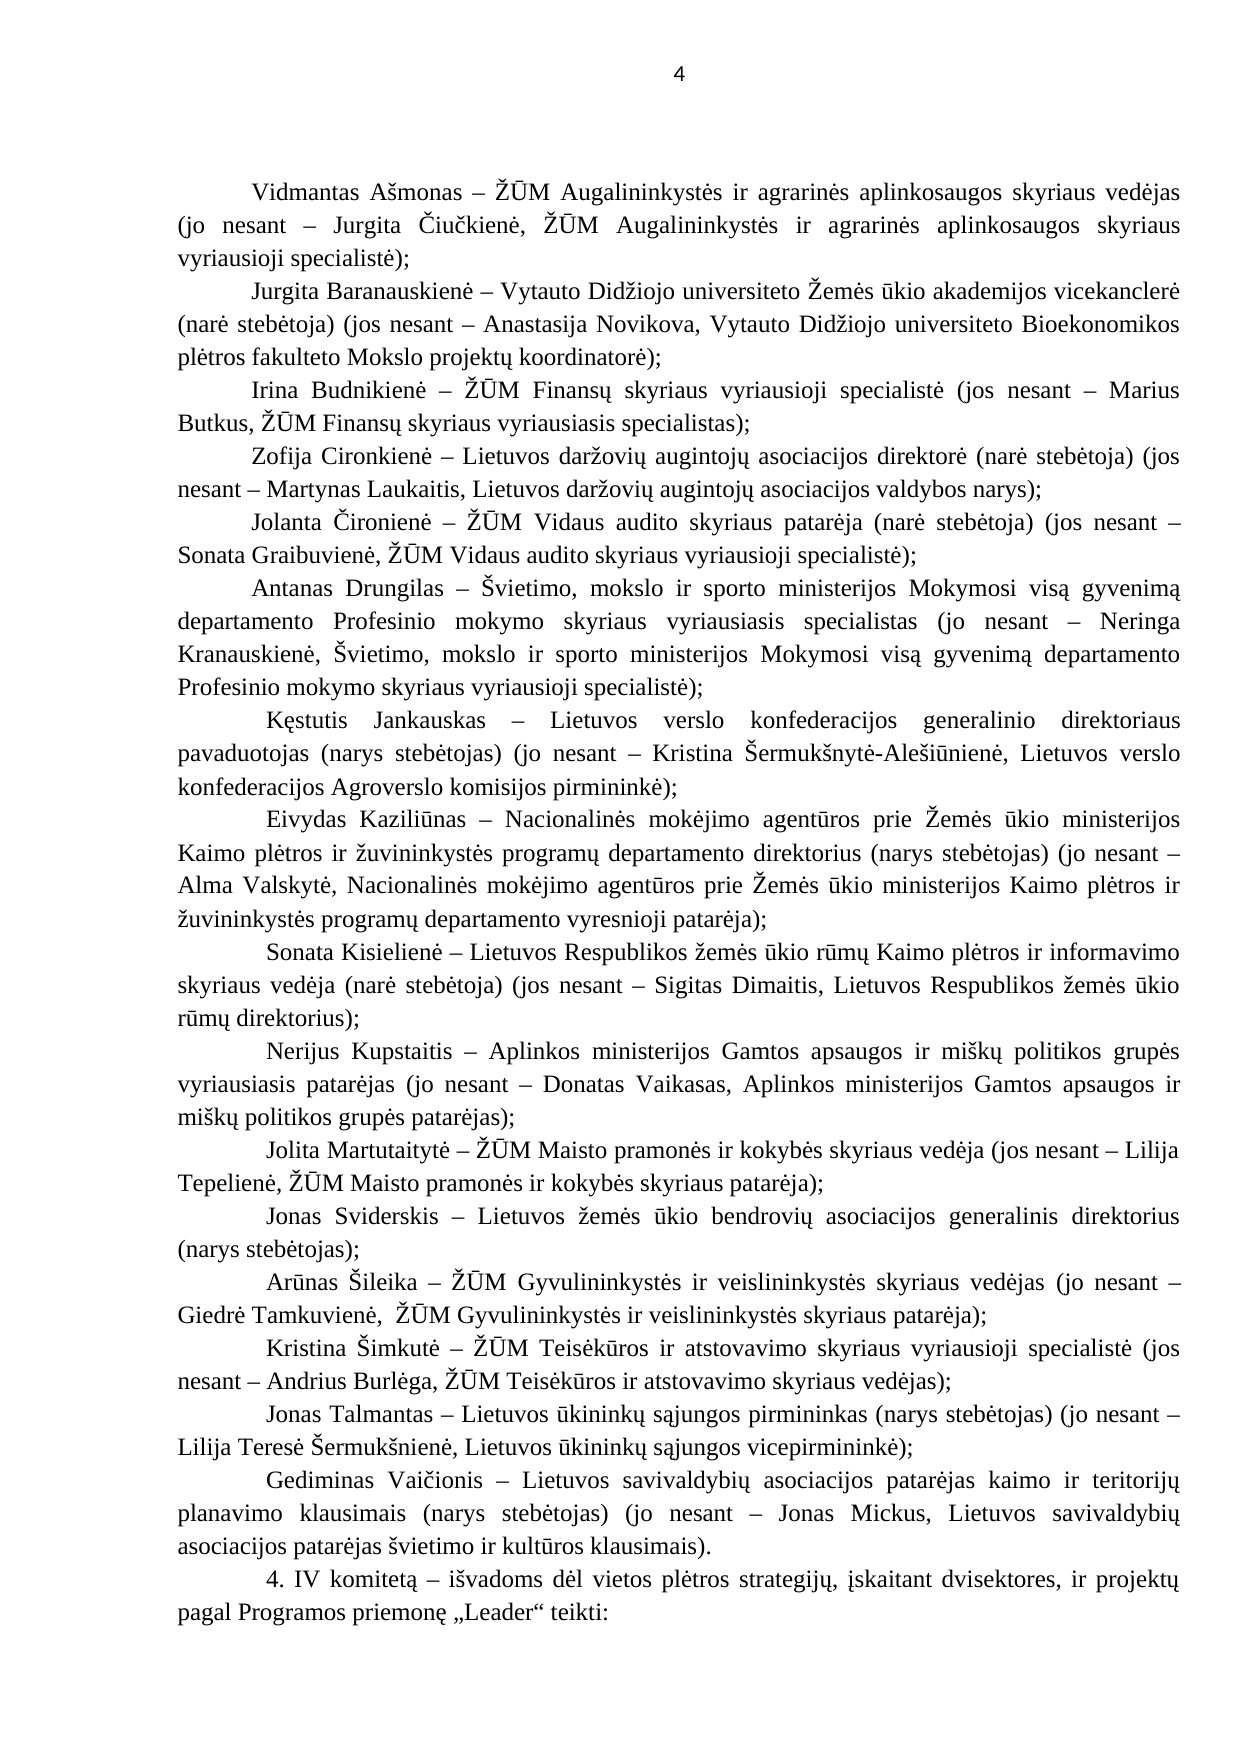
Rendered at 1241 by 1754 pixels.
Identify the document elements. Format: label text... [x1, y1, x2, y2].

text Jonas Sviderskis – Lietuvos žemės ūkio bendrovių asociacijos generalinis direktorius (narys stebėtojas); [177, 1201, 1181, 1263]
text Nerijus Kupstaitis – Aplinkos ministerijos Gamtos apsaugos ir miškų politikos grupės vyriausiasis patarėjas (jo nesant – Donatas Vaikasas, Aplinkos ministerijos Gamtos apsaugos ir miškų politikos grupės patarėjas); [177, 1036, 1181, 1131]
text Vidmantas Ašmonas – ŽŪM Augalininkystės ir agrarinės aplinkosaugos skyriaus vedėjas (jo nesant – Jurgita Čiučkienė, ŽŪM Augalininkystės ir agrarinės aplinkosaugos skyriaus vyriausioji specialistė); [177, 177, 1181, 272]
text Jonas Talmantas – Lietuvos ūkininkų sąjungos pirmininkas (narys stebėtojas) (jo nesant – Lilija Teresė Šermukšnienė, Lietuvos ūkininkų sąjungos vicepirmininkė); [177, 1399, 1181, 1461]
text Jolita Martutaitytė – ŽŪM Maisto pramonės ir kokybės skyriaus vedėja (jos nesant – Lilija Tepelienė, ŽŪM Maisto pramonės ir kokybės skyriaus patarėja); [177, 1135, 1181, 1197]
text Eivydas Kaziliūnas – Nacionalinės mokėjimo agentūros prie Žemės ūkio ministerijos Kaimo plėtros ir žuvininkystės programų departamento direktorius (narys stebėtojas) (jo nesant – Alma Valskytė, Nacionalinės mokėjimo agentūros prie Žemės ūkio ministerijos Kaimo plėtros ir žuvininkystės programų departamento vyresnioji patarėja); [177, 804, 1181, 932]
text Kęstutis Jankauskas – Lietuvos verslo konfederacijos generalinio direktoriaus pavaduotojas (narys stebėtojas) (jo nesant – Kristina Šermukšnytė-Alešiūnienė, Lietuvos verslo konfederacijos Agroverslo komisijos pirmininkė); [177, 706, 1181, 800]
text Zofija Cironkienė – Lietuvos daržovių augintojų asociacijos direktorė (narė stebėtoja) (jos nesant – Martynas Laukaitis, Lietuvos daržovių augintojų asociacijos valdybos narys); [177, 441, 1181, 503]
text Kristina Šimkutė – ŽŪM Teisėkūros ir atstovavimo skyriaus vyriausioji specialistė (jos nesant – Andrius Burlėga, ŽŪM Teisėkūros ir atstovavimo skyriaus vedėjas); [177, 1333, 1181, 1395]
text Sonata Kisielienė – Lietuvos Respublikos žemės ūkio rūmų Kaimo plėtros ir informavimo skyriaus vedėja (narė stebėtoja) (jos nesant – Sigitas Dimaitis, Lietuvos Respublikos žemės ūkio rūmų direktorius); [177, 937, 1181, 1031]
text Arūnas Šileika – ŽŪM Gyvulininkystės ir veislininkystės skyriaus vedėjas (jo nesant – Giedrė Tamkuvienė, ŽŪM Gyvulininkystės ir veislininkystės skyriaus patarėja); [177, 1267, 1181, 1329]
text Jurgita Baranauskienė – Vytauto Didžiojo universiteto Žemės ūkio akademijos vicekanclerė (narė stebėtoja) (jos nesant – Anastasija Novikova, Vytauto Didžiojo universiteto Bioekonomikos plėtros fakulteto Mokslo projektų koordinatorė); [177, 276, 1181, 371]
text Irina Budnikienė – ŽŪM Finansų skyriaus vyriausioji specialistė (jos nesant – Marius Butkus, ŽŪM Finansų skyriaus vyriausiasis specialistas); [177, 375, 1181, 437]
text Antanas Drungilas – Švietimo, mokslo ir sporto ministerijos Mokymosi visą gyvenimą departamento Profesinio mokymo skyriaus vyriausiasis specialistas (jo nesant – Neringa Kranauskienė, Švietimo, mokslo ir sporto ministerijos Mokymosi visą gyvenimą departamento Profesinio mokymo skyriaus vyriausioji specialistė); [177, 573, 1181, 701]
text Jolanta Čironienė – ŽŪM Vidaus audito skyriaus patarėja (narė stebėtoja) (jos nesant – Sonata Graibuvienė, ŽŪM Vidaus audito skyriaus vyriausioji specialistė); [177, 507, 1181, 569]
text 4. IV komitetą – išvadoms dėl vietos plėtros strategijų, įskaitant dvisektores, ir projektų pagal Programos priemonę „Leader“ teikti: [177, 1564, 1181, 1626]
text Gediminas Vaičionis – Lietuvos savivaldybių asociacijos patarėjas kaimo ir teritorijų planavimo klausimais (narys stebėtojas) (jo nesant – Jonas Mickus, Lietuvos savivaldybių asociacijos patarėjas švietimo ir kultūros klausimais). [177, 1465, 1181, 1560]
